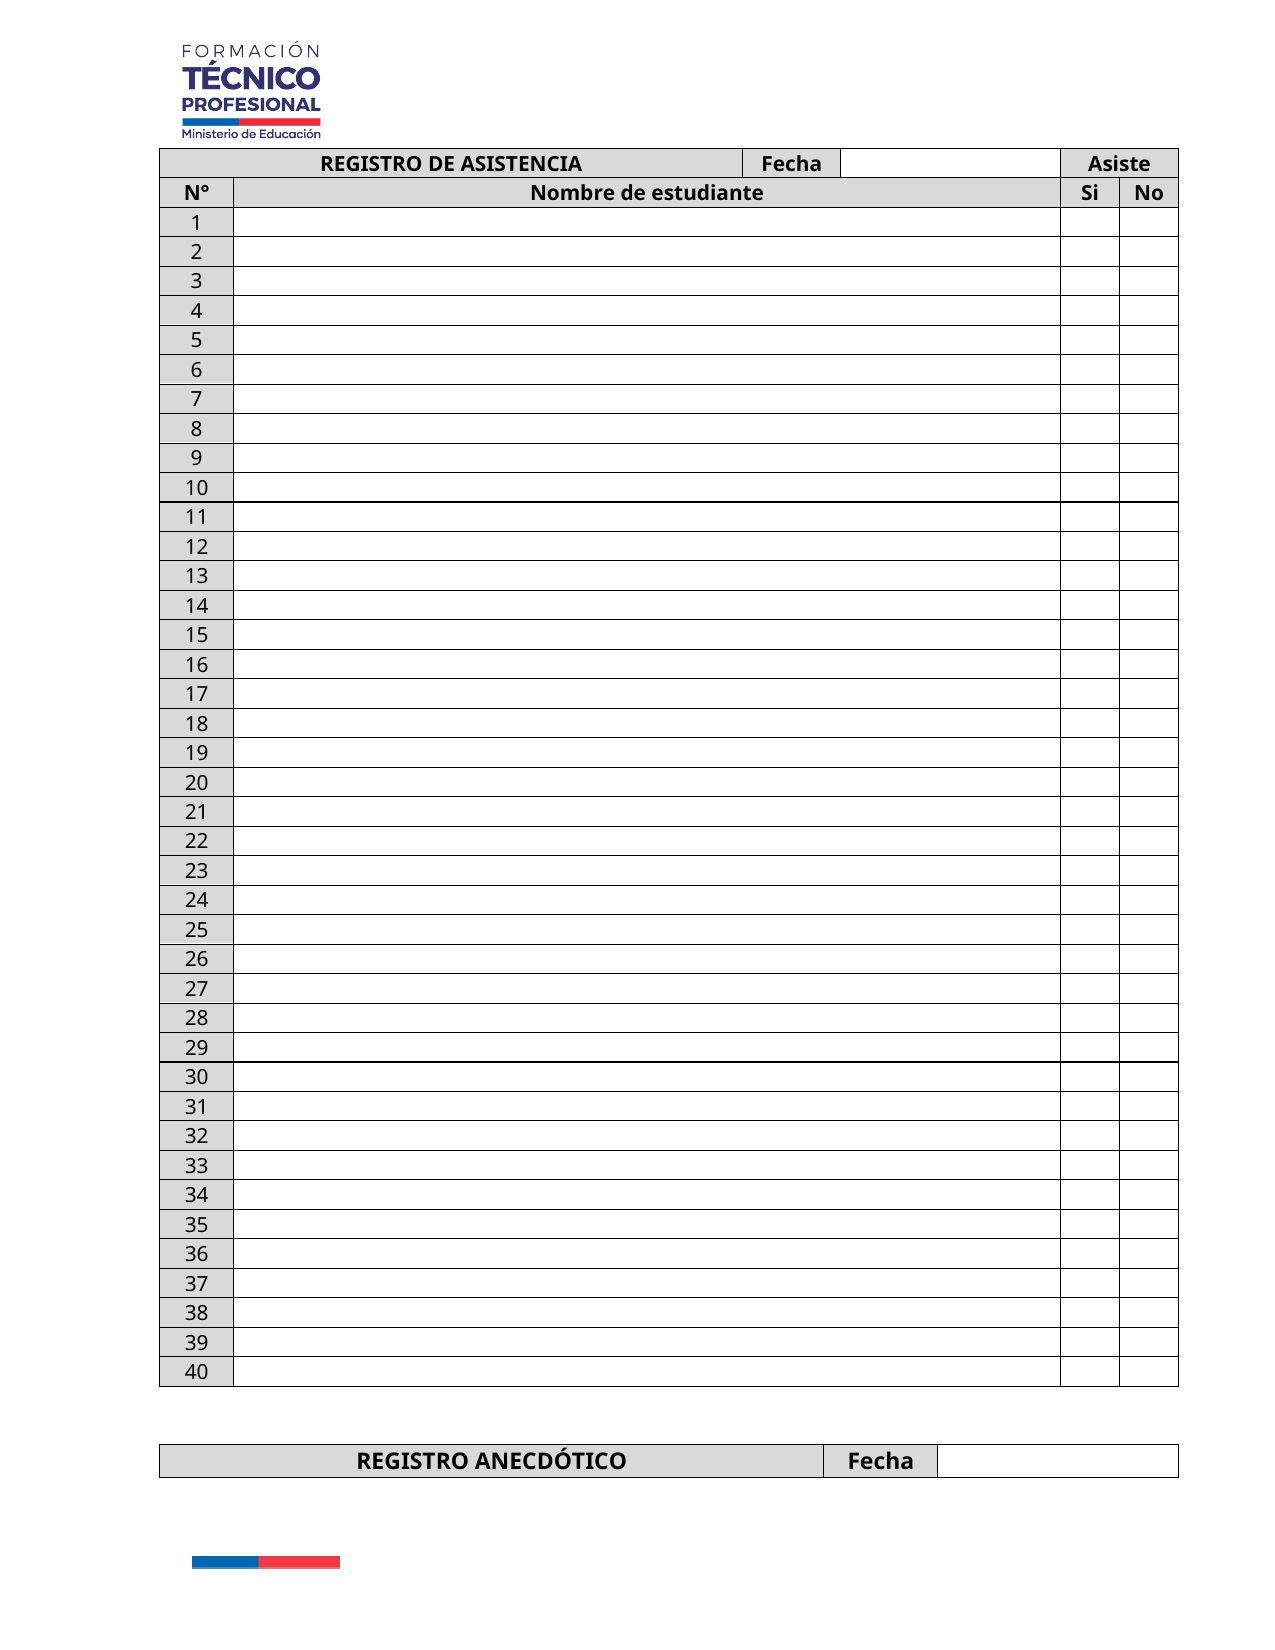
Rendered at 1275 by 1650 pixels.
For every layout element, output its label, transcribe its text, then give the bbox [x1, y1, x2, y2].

table_cell [1061, 591, 1119, 619]
picture [176, 33, 325, 145]
table_cell [234, 1269, 1060, 1297]
table_cell [234, 1063, 1060, 1091]
table_cell [234, 768, 1060, 796]
table_cell [1120, 797, 1178, 826]
table_cell [234, 1328, 1060, 1356]
table_cell [1120, 1357, 1178, 1386]
table_cell [1120, 385, 1178, 413]
table_cell [1120, 1180, 1178, 1209]
table_cell [1120, 650, 1178, 678]
table_cell [1061, 620, 1119, 649]
table_cell Si [1061, 178, 1119, 207]
table_cell [1120, 237, 1178, 266]
table_cell [1120, 620, 1178, 649]
table_cell [234, 296, 1060, 324]
table_cell [1120, 738, 1178, 767]
table_cell [234, 620, 1060, 649]
table_cell N° [160, 178, 233, 207]
table_cell [1120, 355, 1178, 383]
table_cell [1120, 856, 1178, 884]
table_cell 39 [160, 1328, 233, 1356]
table_cell [234, 945, 1060, 973]
table_cell [1061, 1239, 1119, 1268]
table_cell 11 [160, 503, 233, 531]
table_cell [234, 473, 1060, 501]
table_cell [1120, 679, 1178, 708]
table_cell [234, 650, 1060, 678]
table_cell [1120, 444, 1178, 472]
table_cell [1061, 679, 1119, 708]
table_cell 9 [160, 444, 233, 472]
table_cell [1120, 503, 1178, 531]
table_cell [1120, 208, 1178, 236]
table_header Fecha [824, 1445, 937, 1477]
table_cell [1061, 385, 1119, 413]
table_cell [234, 1298, 1060, 1327]
table_cell [1120, 414, 1178, 442]
table_cell [1061, 797, 1119, 826]
table_cell [1120, 768, 1178, 796]
table_cell 32 [160, 1121, 233, 1150]
table_cell 8 [160, 414, 233, 442]
table_cell [1061, 1210, 1119, 1238]
table_cell [1061, 326, 1119, 354]
table_cell 35 [160, 1210, 233, 1238]
table_cell [1061, 856, 1119, 884]
table_cell 27 [160, 974, 233, 1002]
table_cell [1120, 1063, 1178, 1091]
table_cell 23 [160, 856, 233, 884]
table_cell 30 [160, 1063, 233, 1091]
table_cell [1061, 709, 1119, 737]
table_cell [234, 1210, 1060, 1238]
table_cell 2 [160, 237, 233, 266]
table_cell [1120, 326, 1178, 354]
table_cell 6 [160, 355, 233, 383]
table_cell [1120, 1298, 1178, 1327]
table_cell [1120, 1210, 1178, 1238]
table_cell [234, 532, 1060, 560]
table_header Fecha [743, 149, 840, 177]
table_cell 18 [160, 709, 233, 737]
table_cell [1061, 1151, 1119, 1179]
table_cell [1061, 561, 1119, 590]
table_cell [1061, 355, 1119, 383]
table_cell [1061, 473, 1119, 501]
table_cell [234, 1092, 1060, 1120]
table_cell [1061, 1063, 1119, 1091]
table_cell 24 [160, 886, 233, 914]
table_cell 3 [160, 267, 233, 295]
table_cell [1061, 945, 1119, 973]
table_cell [234, 915, 1060, 943]
picture [192, 1556, 340, 1569]
table_cell [1120, 974, 1178, 1002]
table_cell 34 [160, 1180, 233, 1209]
table_cell [234, 886, 1060, 914]
table_cell [1120, 915, 1178, 943]
table_cell 20 [160, 768, 233, 796]
table_header [938, 1445, 1178, 1477]
table_cell 36 [160, 1239, 233, 1268]
table_cell [1120, 945, 1178, 973]
table_cell 14 [160, 591, 233, 619]
table_cell 13 [160, 561, 233, 590]
table_cell [1120, 1239, 1178, 1268]
table_header REGISTRO ANECDÓTICO [160, 1445, 823, 1477]
table_cell [234, 1033, 1060, 1061]
table_cell [234, 856, 1060, 884]
table_cell 28 [160, 1004, 233, 1032]
table_cell [234, 1121, 1060, 1150]
table_cell [234, 827, 1060, 855]
table_cell [1061, 1269, 1119, 1297]
table_cell [234, 355, 1060, 383]
table_cell [1061, 1092, 1119, 1120]
table_cell 19 [160, 738, 233, 767]
table_cell 1 [160, 208, 233, 236]
table_cell Nombre de estudiante [234, 178, 1060, 207]
table_cell [1120, 886, 1178, 914]
table_cell [1120, 296, 1178, 324]
table_cell [1061, 1180, 1119, 1209]
table_cell [234, 797, 1060, 826]
table_cell [1120, 1328, 1178, 1356]
table_cell [234, 1239, 1060, 1268]
table_cell 16 [160, 650, 233, 678]
table_cell [1061, 1298, 1119, 1327]
table_cell 17 [160, 679, 233, 708]
table_cell 4 [160, 296, 233, 324]
table_cell [1061, 650, 1119, 678]
table_cell 15 [160, 620, 233, 649]
table_cell [234, 974, 1060, 1002]
table_header Asiste [1061, 149, 1178, 177]
table_cell [234, 1357, 1060, 1386]
table_cell No [1120, 178, 1178, 207]
table_cell [1061, 208, 1119, 236]
table_cell [1061, 1328, 1119, 1356]
table_cell [1061, 444, 1119, 472]
table_cell [1061, 915, 1119, 943]
table_cell 37 [160, 1269, 233, 1297]
table_header REGISTRO DE ASISTENCIA [160, 149, 742, 177]
table_cell [1061, 768, 1119, 796]
table_cell 22 [160, 827, 233, 855]
table_cell [234, 444, 1060, 472]
table_cell 33 [160, 1151, 233, 1179]
table_cell [1120, 709, 1178, 737]
table_cell [1120, 591, 1178, 619]
table_cell [1061, 237, 1119, 266]
table_cell [1061, 738, 1119, 767]
table_cell [1061, 974, 1119, 1002]
table_cell [234, 208, 1060, 236]
table_cell [1061, 296, 1119, 324]
table_cell [234, 561, 1060, 590]
table_header [841, 149, 1060, 177]
table_cell [1120, 1033, 1178, 1061]
table_cell [1120, 1121, 1178, 1150]
table_cell 21 [160, 797, 233, 826]
table_cell [234, 738, 1060, 767]
table_cell [234, 414, 1060, 442]
table_cell [1061, 1357, 1119, 1386]
table_cell [1061, 267, 1119, 295]
table_cell 7 [160, 385, 233, 413]
table_cell [1120, 561, 1178, 590]
table_cell [234, 326, 1060, 354]
table_cell [1120, 1269, 1178, 1297]
table_cell [234, 237, 1060, 266]
table_cell [1061, 1004, 1119, 1032]
table_cell 25 [160, 915, 233, 943]
table_cell 5 [160, 326, 233, 354]
table_cell 31 [160, 1092, 233, 1120]
table_cell [1061, 532, 1119, 560]
table_cell [1061, 886, 1119, 914]
table_cell 10 [160, 473, 233, 501]
table_cell 29 [160, 1033, 233, 1061]
table_cell [234, 385, 1060, 413]
table_cell [1061, 414, 1119, 442]
table_cell [1120, 1004, 1178, 1032]
table_cell [234, 503, 1060, 531]
table_cell [234, 1151, 1060, 1179]
table_cell [1120, 827, 1178, 855]
table_cell [1120, 1092, 1178, 1120]
table_cell [234, 267, 1060, 295]
table_cell [1120, 1151, 1178, 1179]
table_cell [234, 1180, 1060, 1209]
table_cell [234, 709, 1060, 737]
table_cell [1120, 532, 1178, 560]
table_cell [1061, 1121, 1119, 1150]
table_cell [1061, 503, 1119, 531]
table_cell [1061, 827, 1119, 855]
table_cell 26 [160, 945, 233, 973]
table_cell [1120, 473, 1178, 501]
table_cell [234, 1004, 1060, 1032]
table_cell 40 [160, 1357, 233, 1386]
table_cell [234, 679, 1060, 708]
table_cell [1120, 267, 1178, 295]
table_cell [1061, 1033, 1119, 1061]
table_cell 38 [160, 1298, 233, 1327]
table_cell 12 [160, 532, 233, 560]
table_cell [234, 591, 1060, 619]
